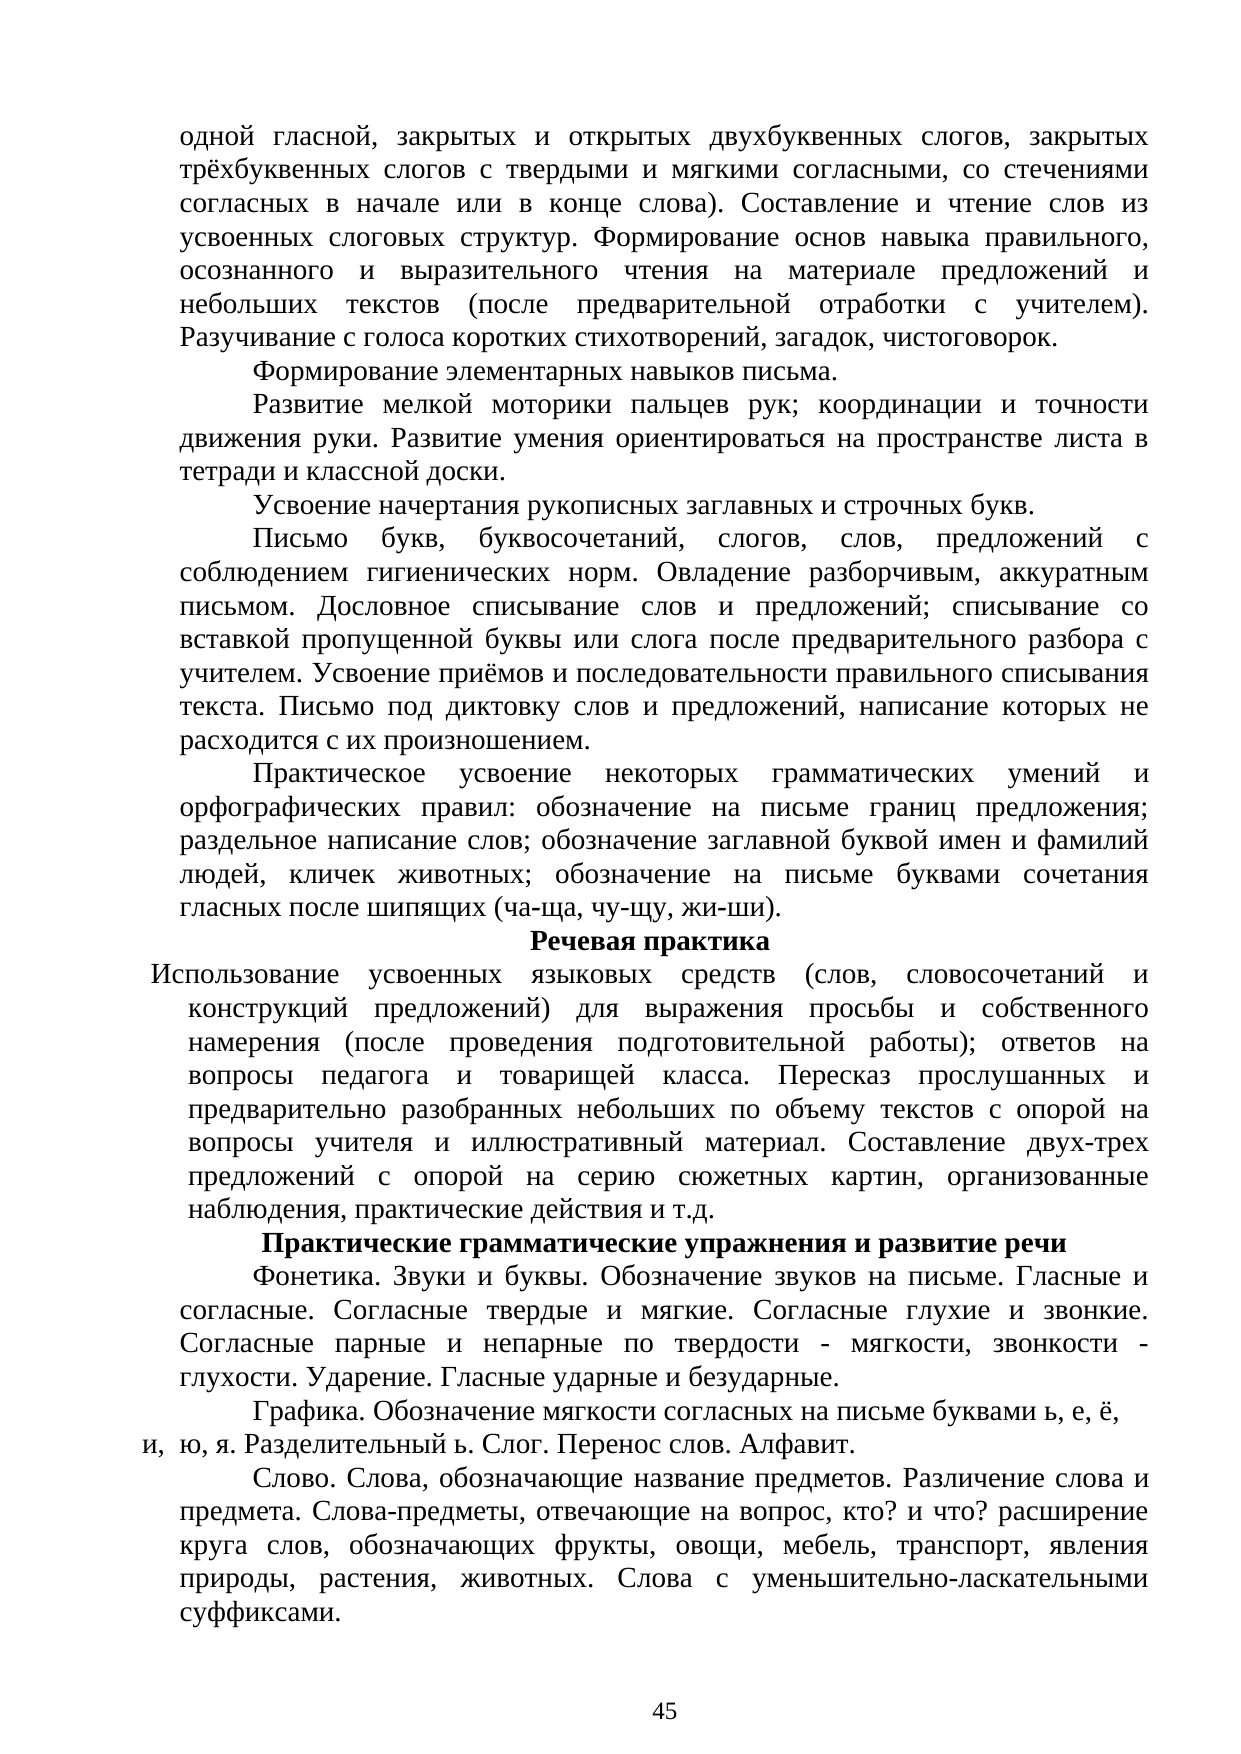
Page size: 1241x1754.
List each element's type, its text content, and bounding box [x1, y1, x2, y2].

text Усвоение начертания рукописных заглавных и строчных букв. [179, 487, 1152, 521]
text Формирование элементарных навыков письма. [179, 353, 1152, 386]
text Развитие мелкой моторики пальцев рук; координации и точности движения руки. Развитие умения ориентироваться на пространстве листа в тетради и классной доски. [179, 386, 1149, 487]
text Графика. Обозначение мягкости согласных на письме буквами ь, е, ё, [179, 1393, 1152, 1426]
text и, ю, я. Разделительный ь. Слог. Перенос слов. Алфавит. [142, 1426, 1152, 1460]
text Речевая практика [150, 923, 1149, 957]
text Письмо букв, буквосочетаний, слогов, слов, предложений с соблюдением гигиенических норм. Овладение разборчивым, аккуратным письмом. Дословное списывание слов и предложений; списывание со вставкой пропущенной буквы или слога после предварительного разбора с учителем. Усвоение приёмов и последовательности правильного списывания текста. Письмо под диктовку слов и предложений, написание которых не расходится с их произношением. [179, 521, 1149, 755]
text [179, 118, 1149, 353]
text Использование усвоенных языковых средств (слов, словосочетаний и конструкций предложений) для выражения просьбы и собственного намерения (после проведения подготовительной работы); ответов на вопросы педагога и товарищей класса. Пересказ прослушанных и предварительно разобранных небольших по объему текстов с опорой на вопросы учителя и иллюстративный материал. Составление двух-трех предложений с опорой на серию сюжетных картин, организованные наблюдения, практические действия и т.д. [150, 957, 1149, 1225]
text Слово. Слова, обозначающие название предметов. Различение слова и предмета. Слова-предметы, отвечающие на вопрос, кто? и что? расширение круга слов, обозначающих фрукты, овощи, мебель, транспорт, явления природы, растения, животных. Слова с уменьшительно-ласкательными суффиксами. [179, 1460, 1149, 1627]
text Практические грамматические упражнения и развитие речи [177, 1225, 1152, 1258]
text Практическое усвоение некоторых грамматических умений и орфографических правил: обозначение на письме границ предложения; раздельное написание слов; обозначение заглавной буквой имен и фамилий людей, кличек животных; обозначение на письме буквами сочетания гласных после шипящих (ча-ща, чу-щу, жи-ши). [179, 755, 1149, 923]
text Фонетика. Звуки и буквы. Обозначение звуков на письме. Гласные и согласные. Согласные твердые и мягкие. Согласные глухие и звонкие. Согласные парные и непарные по твердости - мягкости, звонкости - глухости. Ударение. Гласные ударные и безударные. [179, 1258, 1149, 1393]
